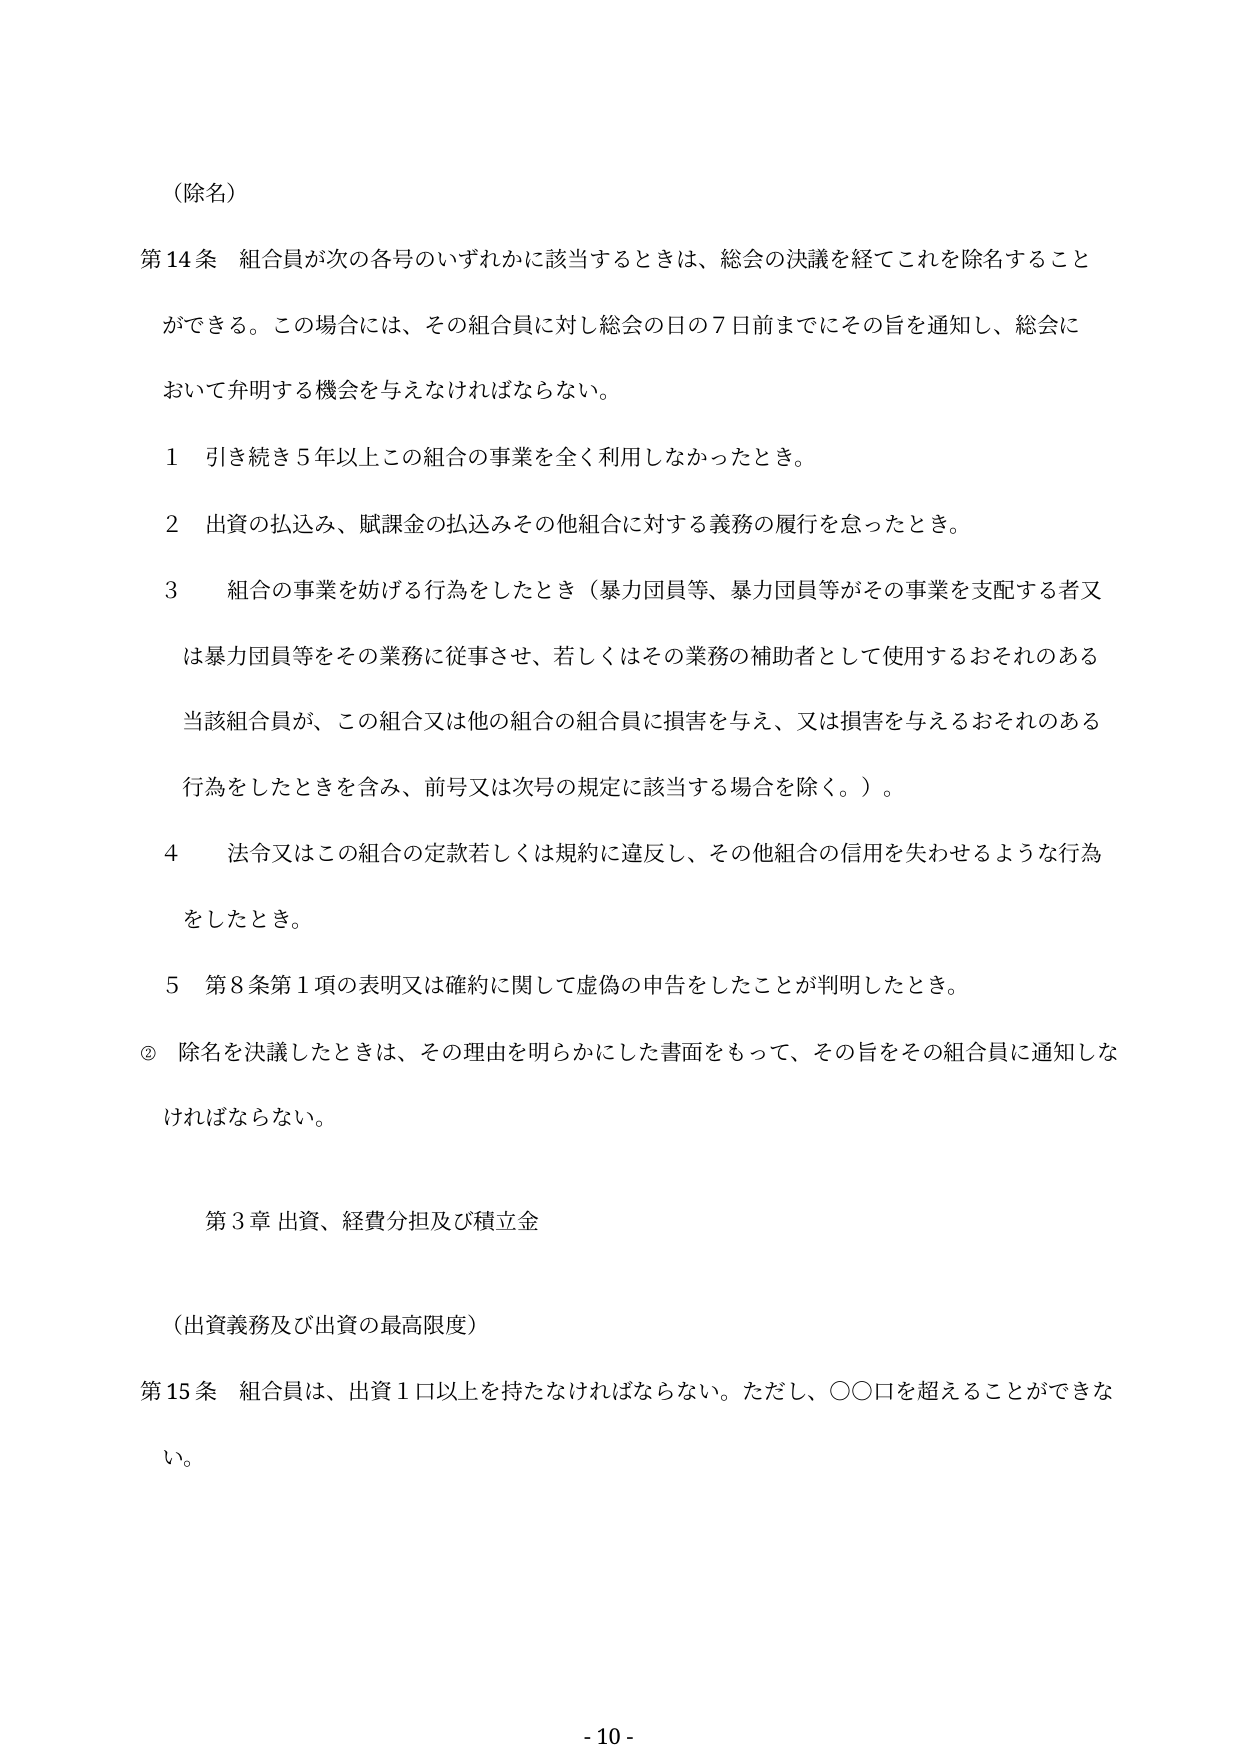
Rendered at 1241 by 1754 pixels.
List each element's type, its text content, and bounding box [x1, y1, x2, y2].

list 引き続き５年以上この組合の事業を全く利用しなかったとき。 [161, 426, 1122, 486]
text 第14条 組合員が次の各号のいずれかに該当するときは、総会の決議を経てこれを除名することができる。この場合には、その組合員に対し総会の日の７日前までにその旨を通知し、総会において弁明する機会を与えなければならない。 [140, 228, 1093, 419]
text （除名） [161, 162, 1122, 222]
text 第15条 組合員は、出資１口以上を持たなければならない。ただし、○○口を超えることができない。 [140, 1360, 1122, 1485]
text 第３章 出資、経費分担及び積立金 [206, 1190, 1122, 1250]
list 組合の事業を妨げる行為をしたとき（暴力団員等、暴力団員等がその事業を支配する者又は暴力団員等をその業務に従事させ、若しくはその業務の補助者として使用するおそれのある当該組合員が、この組合又は他の組合の組合員に損害を与え、又は損害を与えるおそれのある行為をしたときを含み、前号又は次号の規定に該当する場合を除く。）。 [161, 559, 1122, 815]
list 第８条第１項の表明又は確約に関して虚偽の申告をしたことが判明したとき。 [161, 954, 1122, 1014]
text ② 除名を決議したときは、その理由を明らかにした書面をもって、その旨をその組合員に通知しなければならない。 [140, 1021, 1122, 1146]
list 法令又はこの組合の定款若しくは規約に違反し、その他組合の信用を失わせるような行為をしたとき。 [161, 822, 1122, 947]
list 出資の払込み、賦課金の払込みその他組合に対する義務の履行を怠ったとき。 [161, 493, 1122, 552]
text （出資義務及び出資の最高限度） [161, 1294, 1122, 1353]
